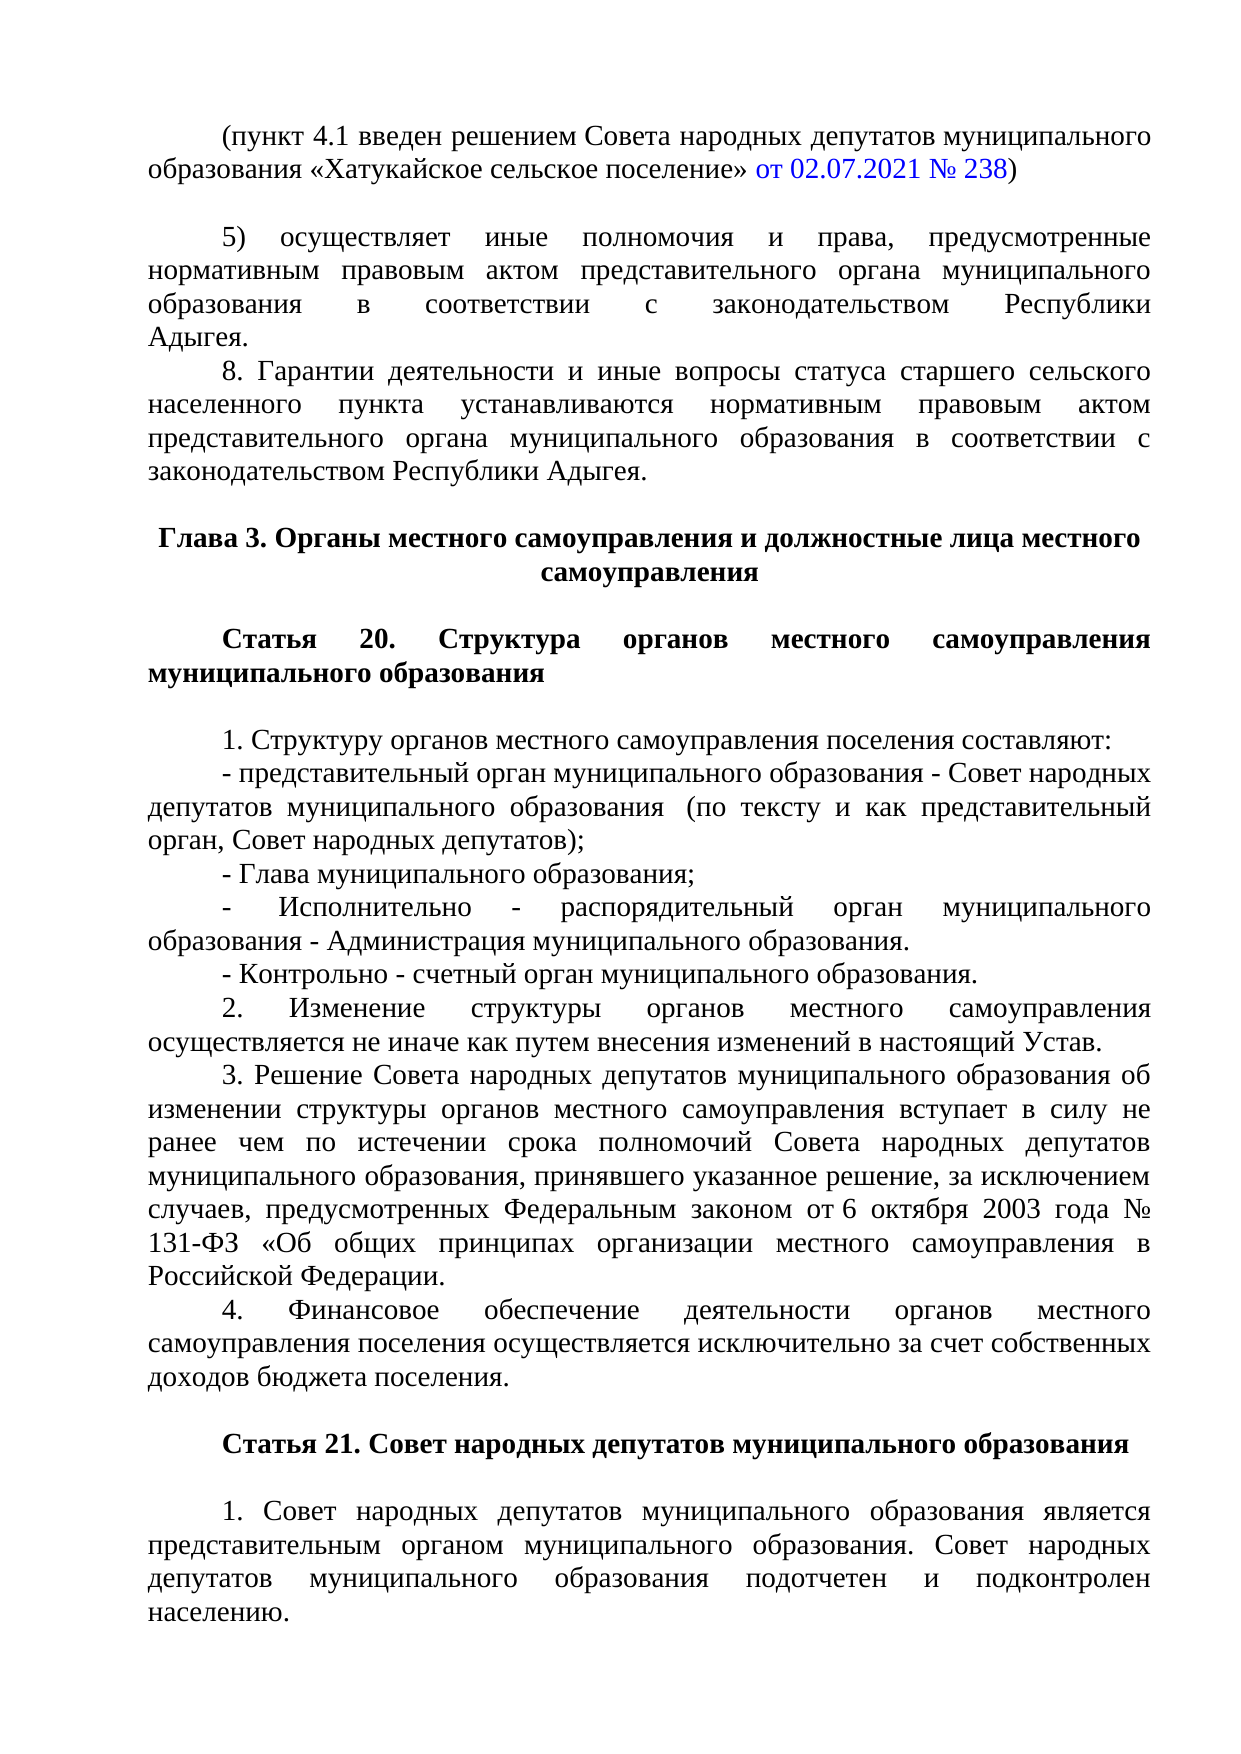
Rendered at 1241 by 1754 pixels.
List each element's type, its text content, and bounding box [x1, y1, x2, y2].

text - Глава муниципального образования; [148, 856, 1152, 889]
text - Исполнительно - распорядительный орган муниципального образования - Администрация муниципального образования. [148, 889, 1152, 957]
text Статья 21. Совет народных депутатов муниципального образования [148, 1426, 1152, 1460]
text 1. Структуру органов местного самоуправления поселения составляют: [148, 722, 1152, 755]
text 2. Изменение структуры органов местного самоуправления осуществляется не иначе как путем внесения изменений в настоящий Устав. [148, 990, 1152, 1057]
text 3. Решение Совета народных депутатов муниципального образования об изменении структуры органов местного самоуправления вступает в силу не ранее чем по истечении срока полномочий Совета народных депутатов муниципального образования, принявшего указанное решение, за исключением случаев, предусмотренных Федеральным законом от 6 октября 2003 года № 131-ФЗ «Об общих принципах организации местного самоуправления в Российской Федерации. [148, 1057, 1152, 1292]
text Глава 3. Органы местного самоуправления и должностные лица местного самоуправления [148, 521, 1152, 588]
text 5) осуществляет иные полномочия и права, предусмотренные нормативным правовым актом представительного органа муниципального образования в соответствии с законодательством Республики Адыгея. [148, 219, 1152, 353]
text Статья 20. Структура органов местного самоуправления муниципального образования [148, 621, 1152, 688]
text 8. Гарантии деятельности и иные вопросы статуса старшего сельского населенного пункта устанавливаются нормативным правовым актом представительного органа муниципального образования в соответствии с законодательством Республики Адыгея. [148, 353, 1152, 487]
text 1. Совет народных депутатов муниципального образования является представительным органом муниципального образования. Совет народных депутатов муниципального образования подотчетен и подконтролен населению. [148, 1493, 1152, 1627]
text - представительный орган муниципального образования - Совет народных депутатов муниципального образования (по тексту и как представительный орган, Совет народных депутатов); [148, 755, 1152, 856]
text (пункт 4.1 введен решением Совета народных депутатов муниципального образования «Хатукайское сельское поселение» от 02.07.2021 № 238) [148, 118, 1152, 185]
text - Контрольно - счетный орган муниципального образования. [148, 957, 1152, 990]
text 4. Финансовое обеспечение деятельности органов местного самоуправления поселения осуществляется исключительно за счет собственных доходов бюджета поселения. [148, 1292, 1152, 1393]
